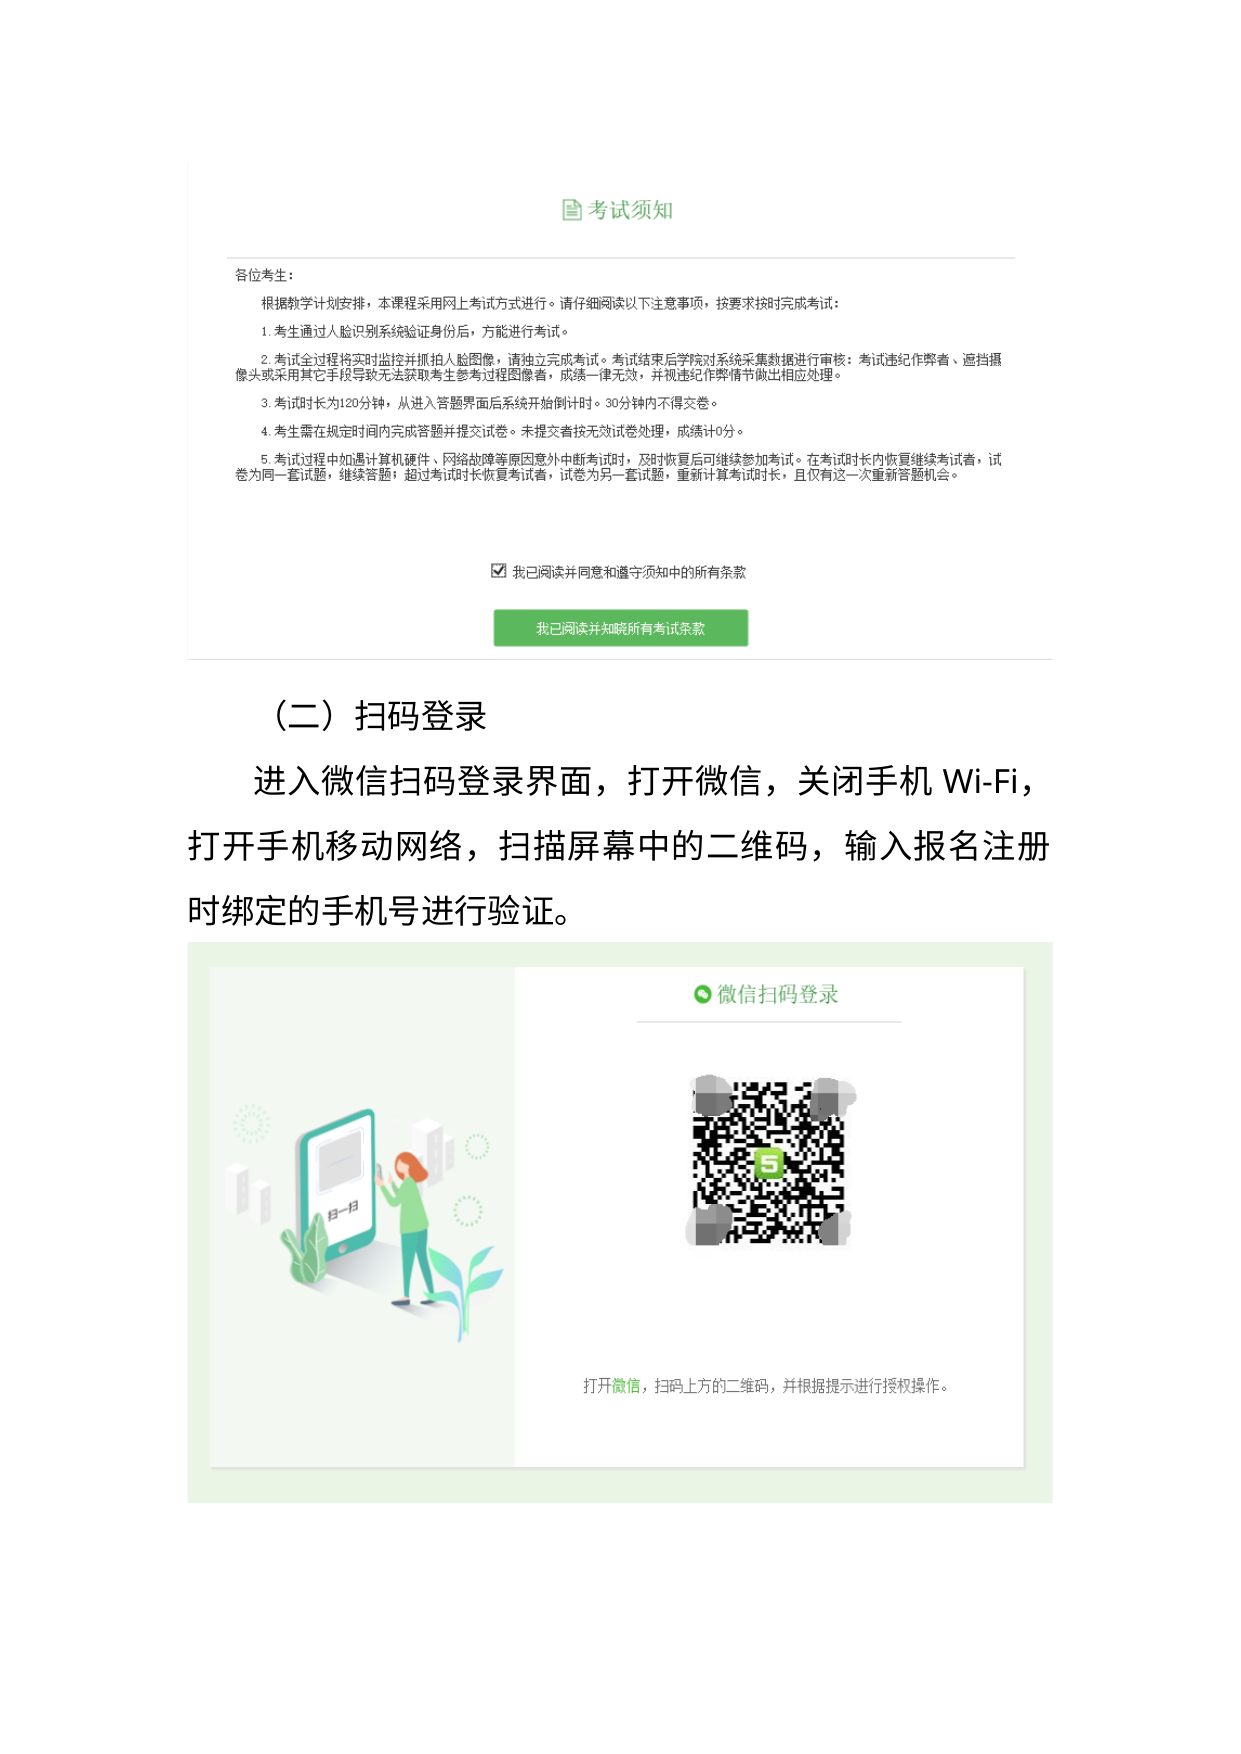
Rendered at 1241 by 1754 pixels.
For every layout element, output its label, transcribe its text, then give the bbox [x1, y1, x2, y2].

subtitle （二）扫码登录 [187, 682, 1053, 747]
picture [187, 162, 1053, 660]
picture [187, 942, 1053, 1503]
text 进入微信扫码登录界面，打开微信，关闭手机Wi-Fi，打开手机移动网络，扫描屏幕中的二维码，输入报名注册时绑定的手机号进行验证。 [187, 747, 1053, 942]
